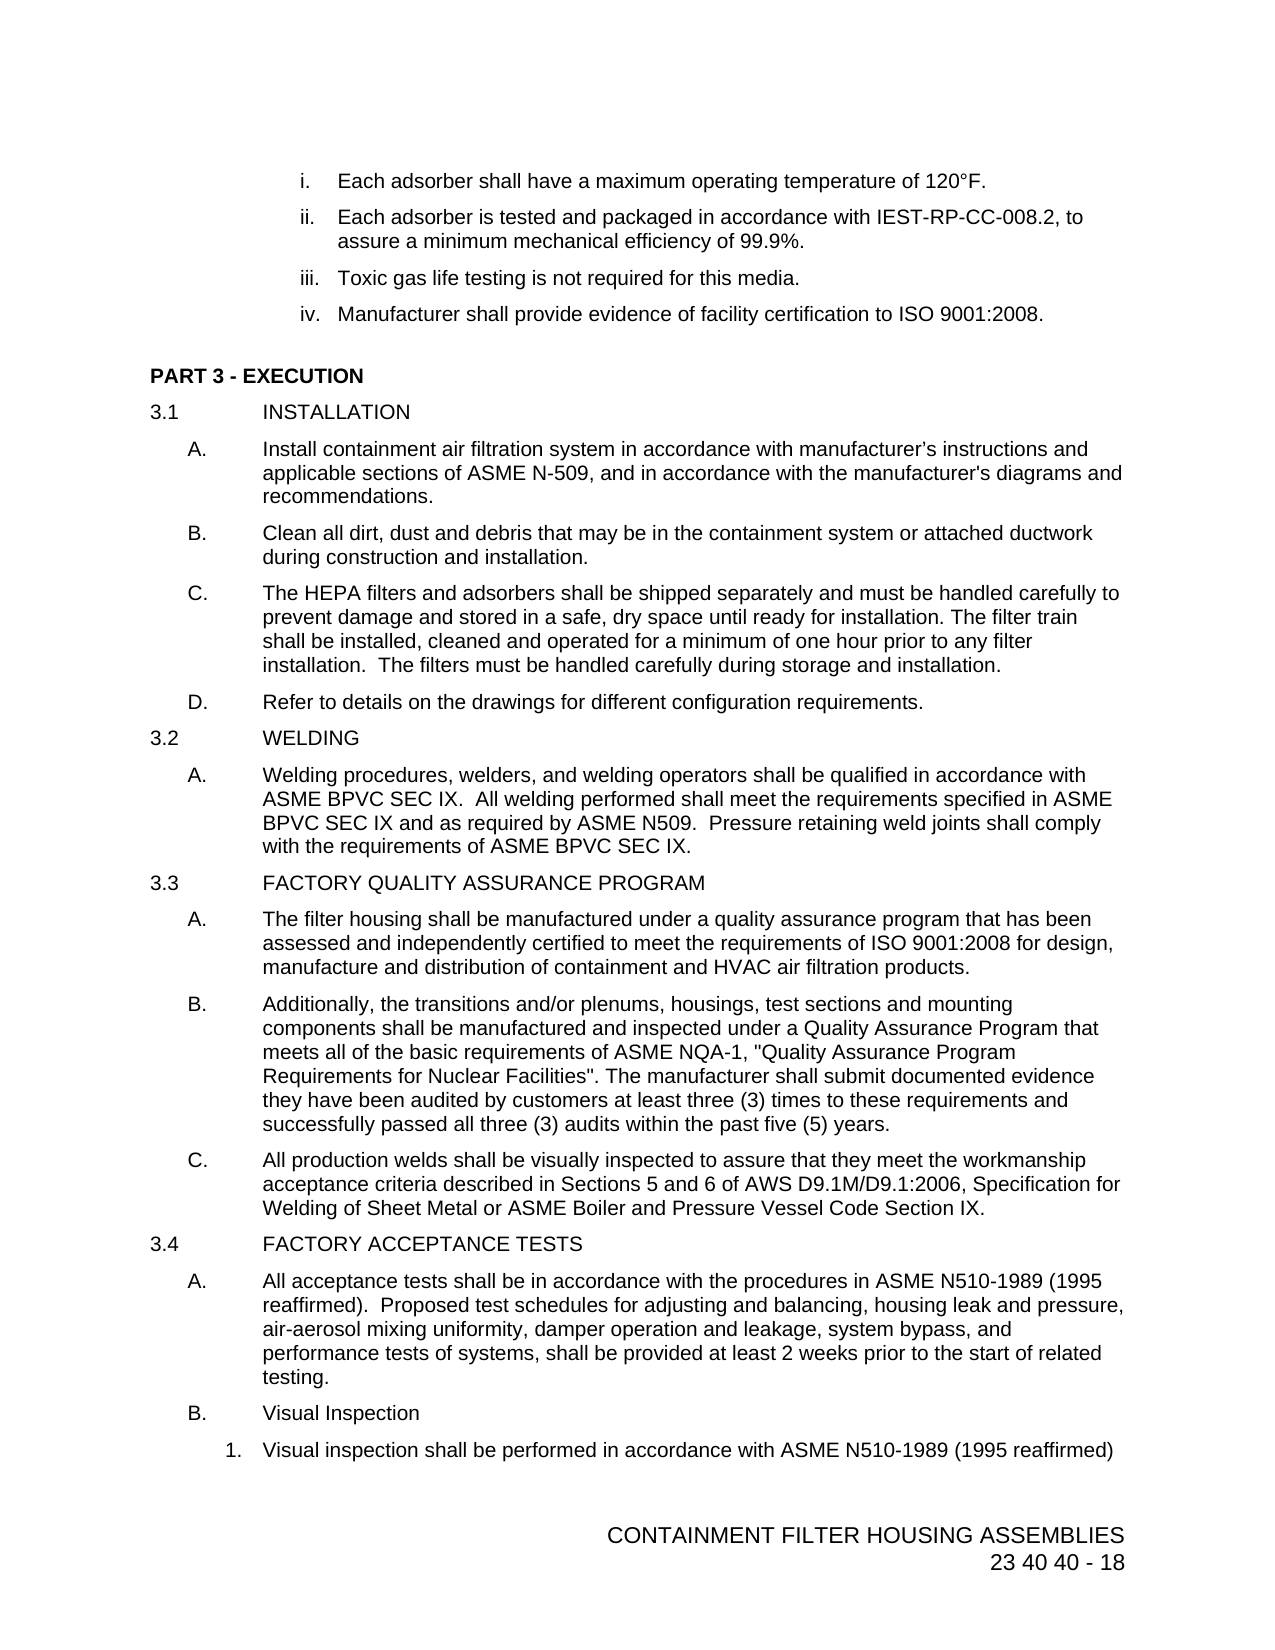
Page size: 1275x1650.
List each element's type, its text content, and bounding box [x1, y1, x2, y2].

list Clean all dirt, dust and debris that may be in the containment system or attached ductwork during construction and installation. [187, 521, 1125, 569]
list Toxic gas life testing is not required for this media. [300, 266, 1125, 289]
list The filter housing shall be manufactured under a quality assurance program that has been assessed and independently certified to meet the requirements of ISO 9001:2008 for design, manufacture and distribution of containment and HVAC air filtration products. [187, 907, 1125, 979]
list All production welds shall be visually inspected to assure that they meet the workmanship acceptance criteria described in Sections 5 and 6 of AWS D9.1M/D9.1:2006, Specification for Welding of Sheet Metal or ASME Boiler and Pressure Vessel Code Section IX. [187, 1148, 1125, 1220]
list Visual inspection shall be performed in accordance with ASME N510-1989 (1995 reaffirmed) [225, 1437, 1125, 1461]
list Each adsorber is tested and packaged in accordance with IEST-RP-CC-008.2, to assure a minimum mechanical efficiency of 99.9%. [300, 205, 1125, 253]
list All acceptance tests shall be in accordance with the procedures in ASME N510-1989 (1995 reaffirmed). Proposed test schedules for adjusting and balancing, housing leak and pressure, air-aerosol mixing uniformity, damper operation and leakage, system bypass, and performance tests of systems, shall be provided at least 2 weeks prior to the start of related testing. [187, 1269, 1125, 1388]
list FACTORY QUALITY ASSURANCE PROGRAM [150, 871, 1125, 895]
list The HEPA filters and adsorbers shall be shipped separately and must be handled carefully to prevent damage and stored in a safe, dry space until ready for installation. The filter train shall be installed, cleaned and operated for a minimum of one hour prior to any filter installation. The filters must be handled carefully during storage and installation. [187, 581, 1125, 677]
list Additionally, the transitions and/or plenums, housings, test sections and mounting components shall be manufactured and inspected under a Quality Assurance Program that meets all of the basic requirements of ASME NQA-1, "Quality Assurance Program Requirements for Nuclear Facilities". The manufacturer shall submit documented evidence they have been audited by customers at least three (3) times to these requirements and successfully passed all three (3) audits within the past five (5) years. [187, 992, 1125, 1135]
list Visual Inspection [187, 1401, 1125, 1425]
list Each adsorber shall have a maximum operating temperature of 120°F. [300, 169, 1125, 193]
list WELDING [150, 726, 1125, 750]
list Welding procedures, welders, and welding operators shall be qualified in accordance with ASME BPVC SEC IX. All welding performed shall meet the requirements specified in ASME BPVC SEC IX and as required by ASME N509. Pressure retaining weld joints shall comply with the requirements of ASME BPVC SEC IX. [187, 762, 1125, 858]
list FACTORY ACCEPTANCE TESTS [150, 1232, 1125, 1256]
list Install containment air filtration system in accordance with manufacturer’s instructions and applicable sections of ASME N-509, and in accordance with the manufacturer's diagrams and recommendations. [187, 436, 1125, 508]
list INSTALLATION [150, 400, 1125, 424]
list Refer to details on the drawings for different configuration requirements. [187, 689, 1125, 713]
text PART 3 - EXECUTION [150, 363, 1125, 387]
list Manufacturer shall provide evidence of facility certification to ISO 9001:2008. [300, 302, 1125, 326]
